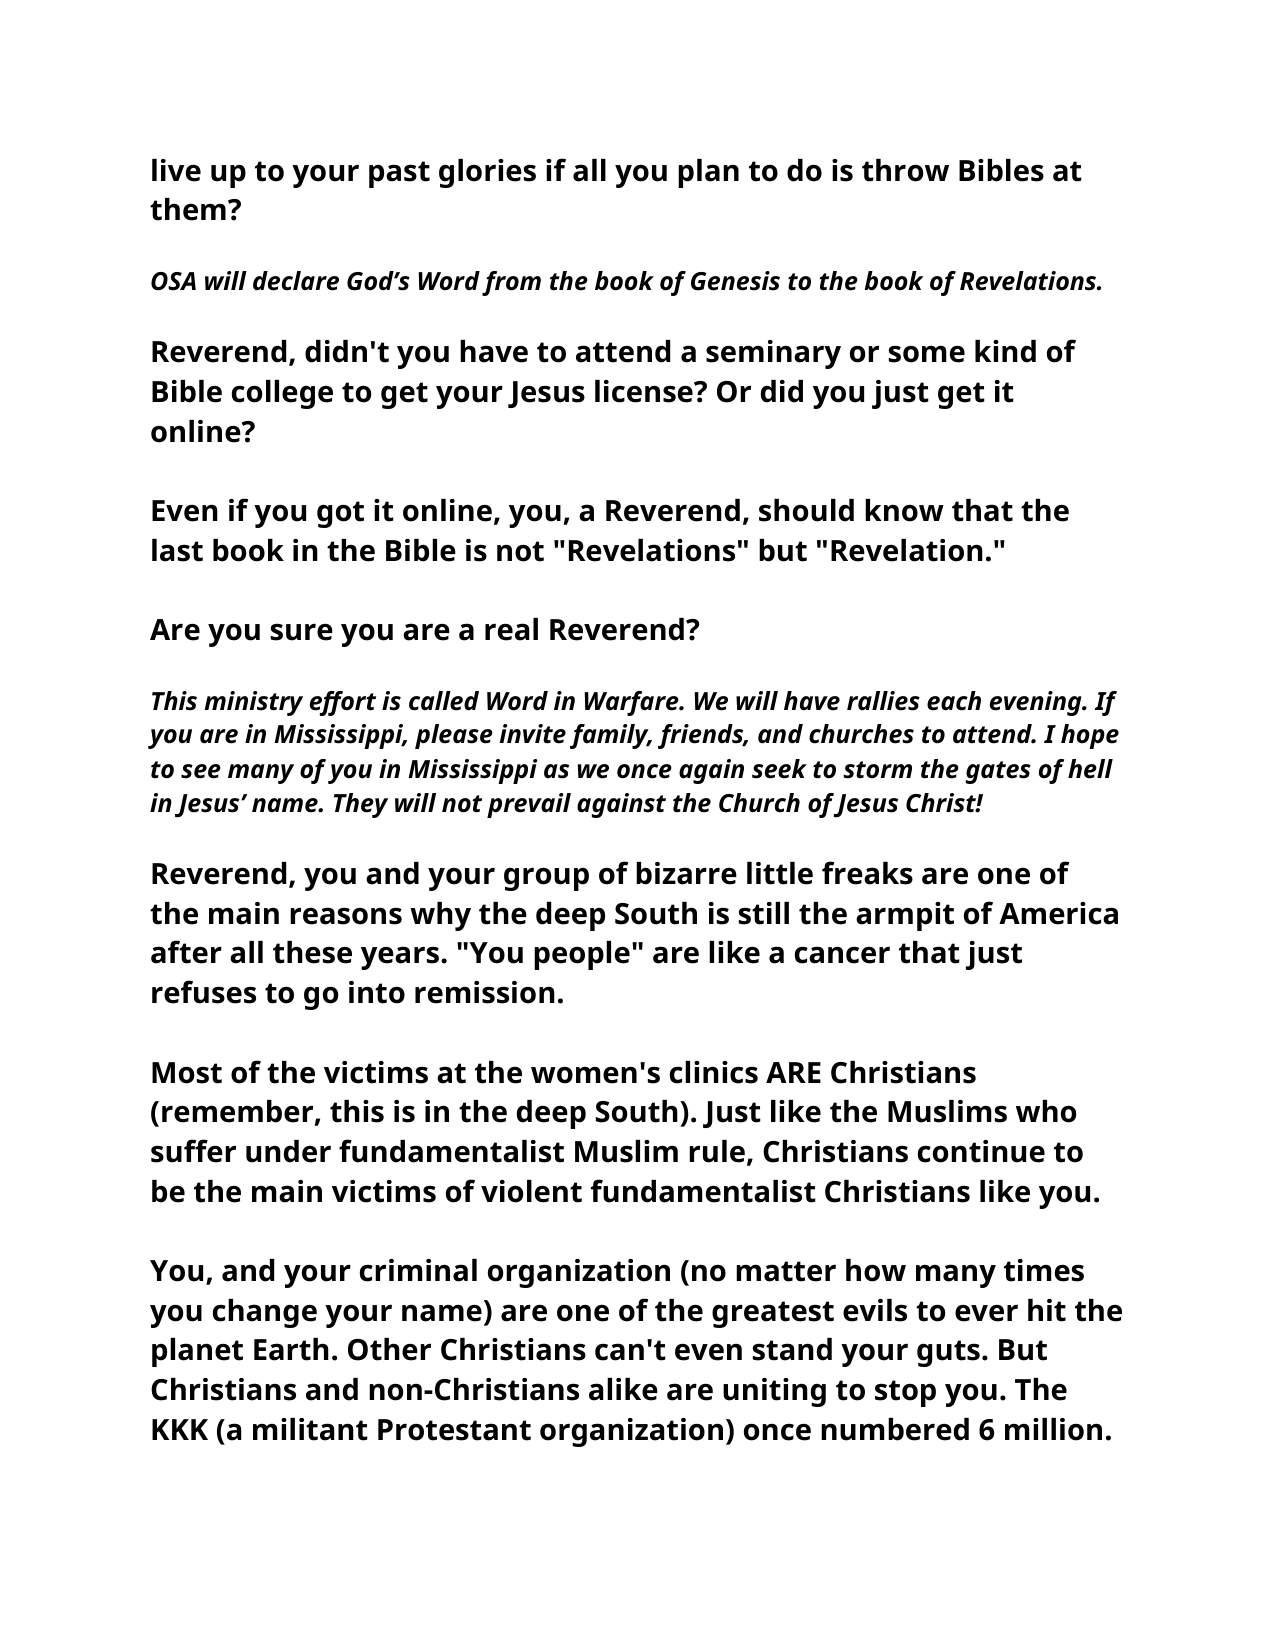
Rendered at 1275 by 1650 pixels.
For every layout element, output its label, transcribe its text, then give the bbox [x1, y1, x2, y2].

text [150, 150, 1125, 229]
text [150, 1250, 1125, 1449]
text Reverend, didn't you have to attend a seminary or some kind of Bible college to get your Jesus license? Or did you just get it online? [150, 332, 1125, 451]
text Most of the victims at the women's clinics ARE Christians (remember, this is in the deep South). Just like the Muslims who suffer under fundamentalist Muslim rule, Christians continue to be the main victims of violent fundamentalist Christians like you. [150, 1052, 1125, 1211]
text This ministry effort is called Word in Warfare. We will have rallies each evening. If you are in Mississippi, please invite family, friends, and churches to attend. I hope to see many of you in Mississippi as we once again seek to storm the gates of hell in Jesus’ name. They will not prevail against the Church of Jesus Christ! [150, 683, 1125, 819]
text Reverend, you and your group of bizarre little freaks are one of the main reasons why the deep South is still the armpit of America after all these years. "You people" are like a cancer that just refuses to go into remission. [150, 853, 1125, 1012]
text OSA will declare God’s Word from the book of Genesis to the book of Revelations. [150, 263, 1125, 297]
text Even if you got it online, you, a Reverend, should know that the last book in the Bible is not "Revelations" but "Revelation." [150, 490, 1125, 570]
text Are you sure you are a real Reverend? [150, 609, 1125, 649]
